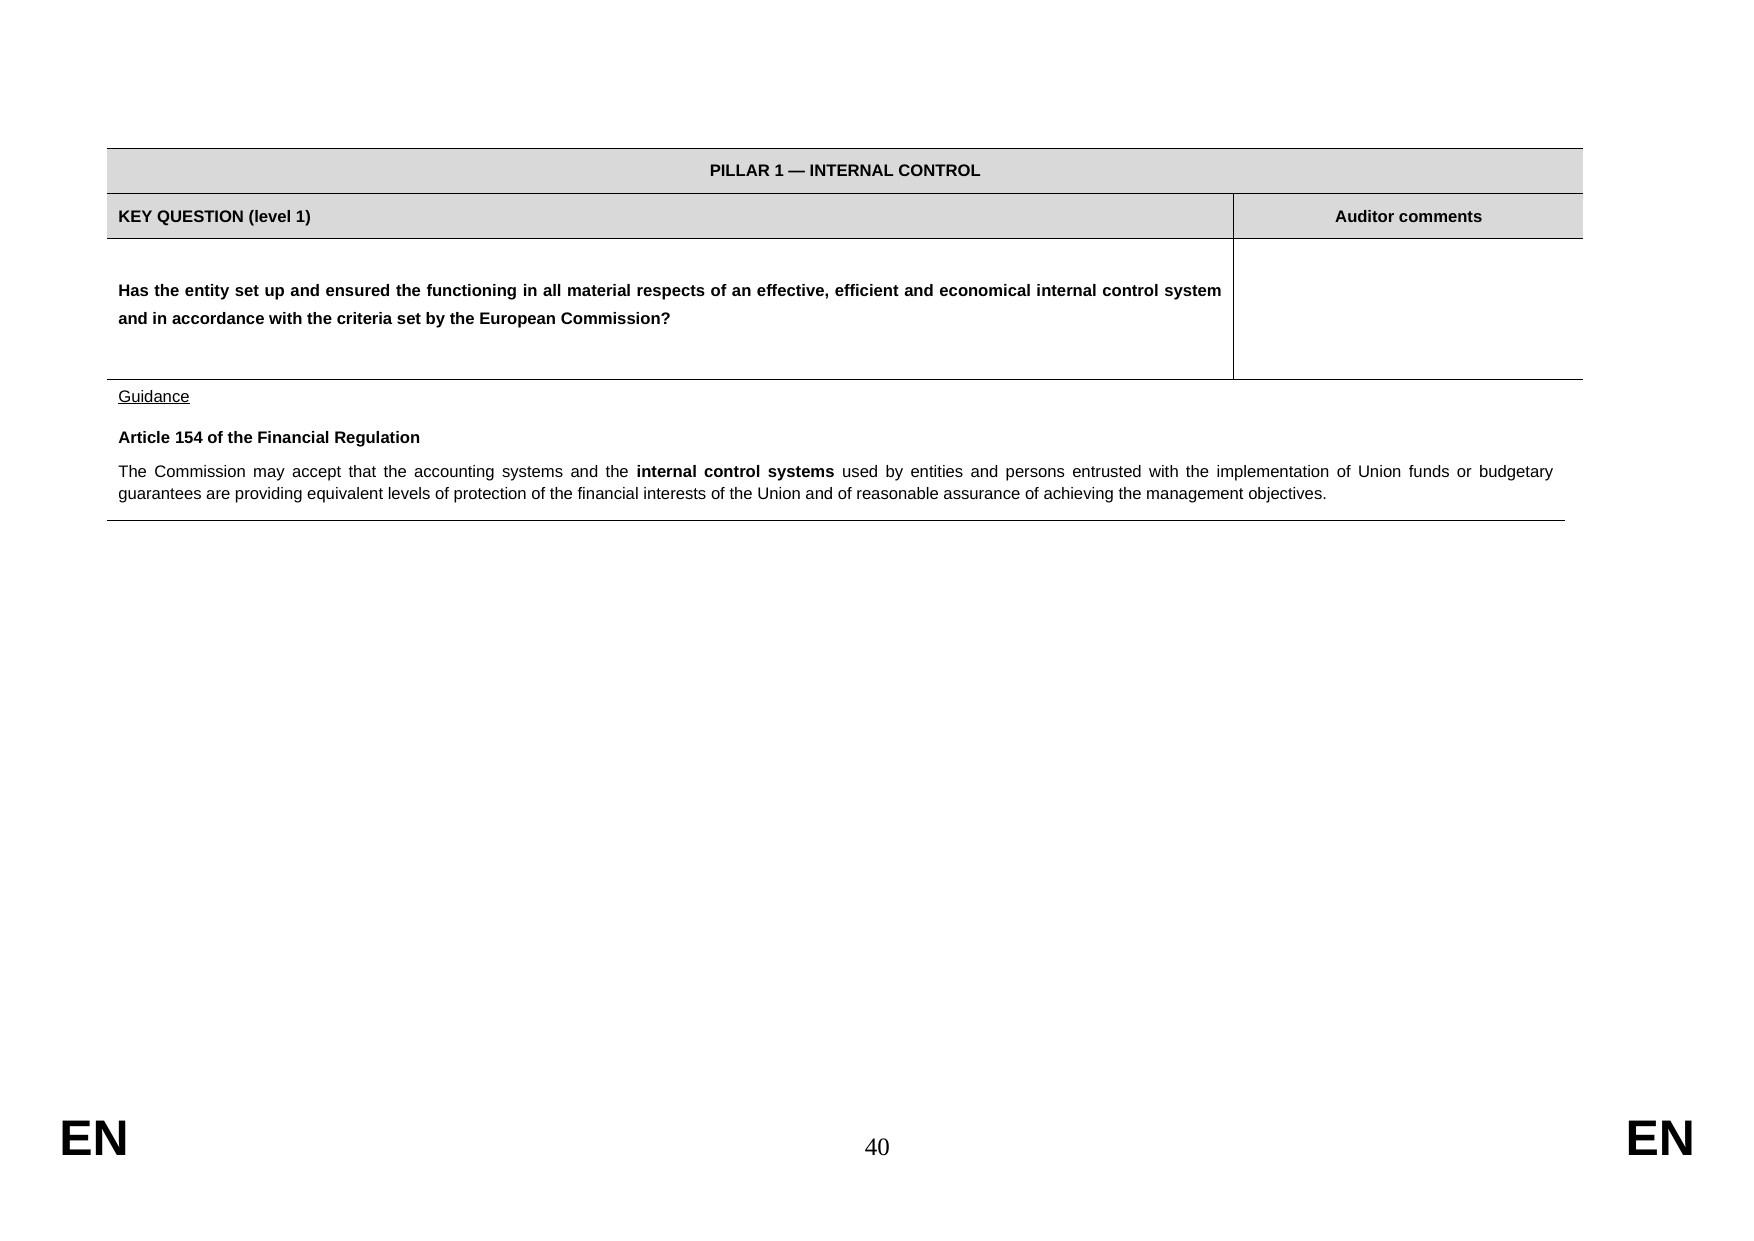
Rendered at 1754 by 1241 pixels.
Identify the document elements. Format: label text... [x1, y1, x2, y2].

table_cell KEY QUESTION (level 1) [107, 194, 1233, 238]
table_header PILLAR 1 — INTERNAL CONTROL [107, 149, 1583, 193]
table_cell Has the entity set up and ensured the functioning in all material respects of an effective, efficient and economical internal control system and in accordance with the criteria set by the European Commission? [107, 239, 1233, 379]
table_cell Guidance Article 154 of the Financial Regulation The Commission may accept that the accounting systems and the internal control systems used by entities and persons entrusted with the implementation of Union funds or budgetary guarantees are providing equivalent levels of protection of the financial interests of the Union and of reasonable assurance of achieving the management objectives. [107, 380, 1565, 520]
table_cell [1234, 239, 1583, 379]
table_cell Auditor comments [1234, 194, 1583, 238]
